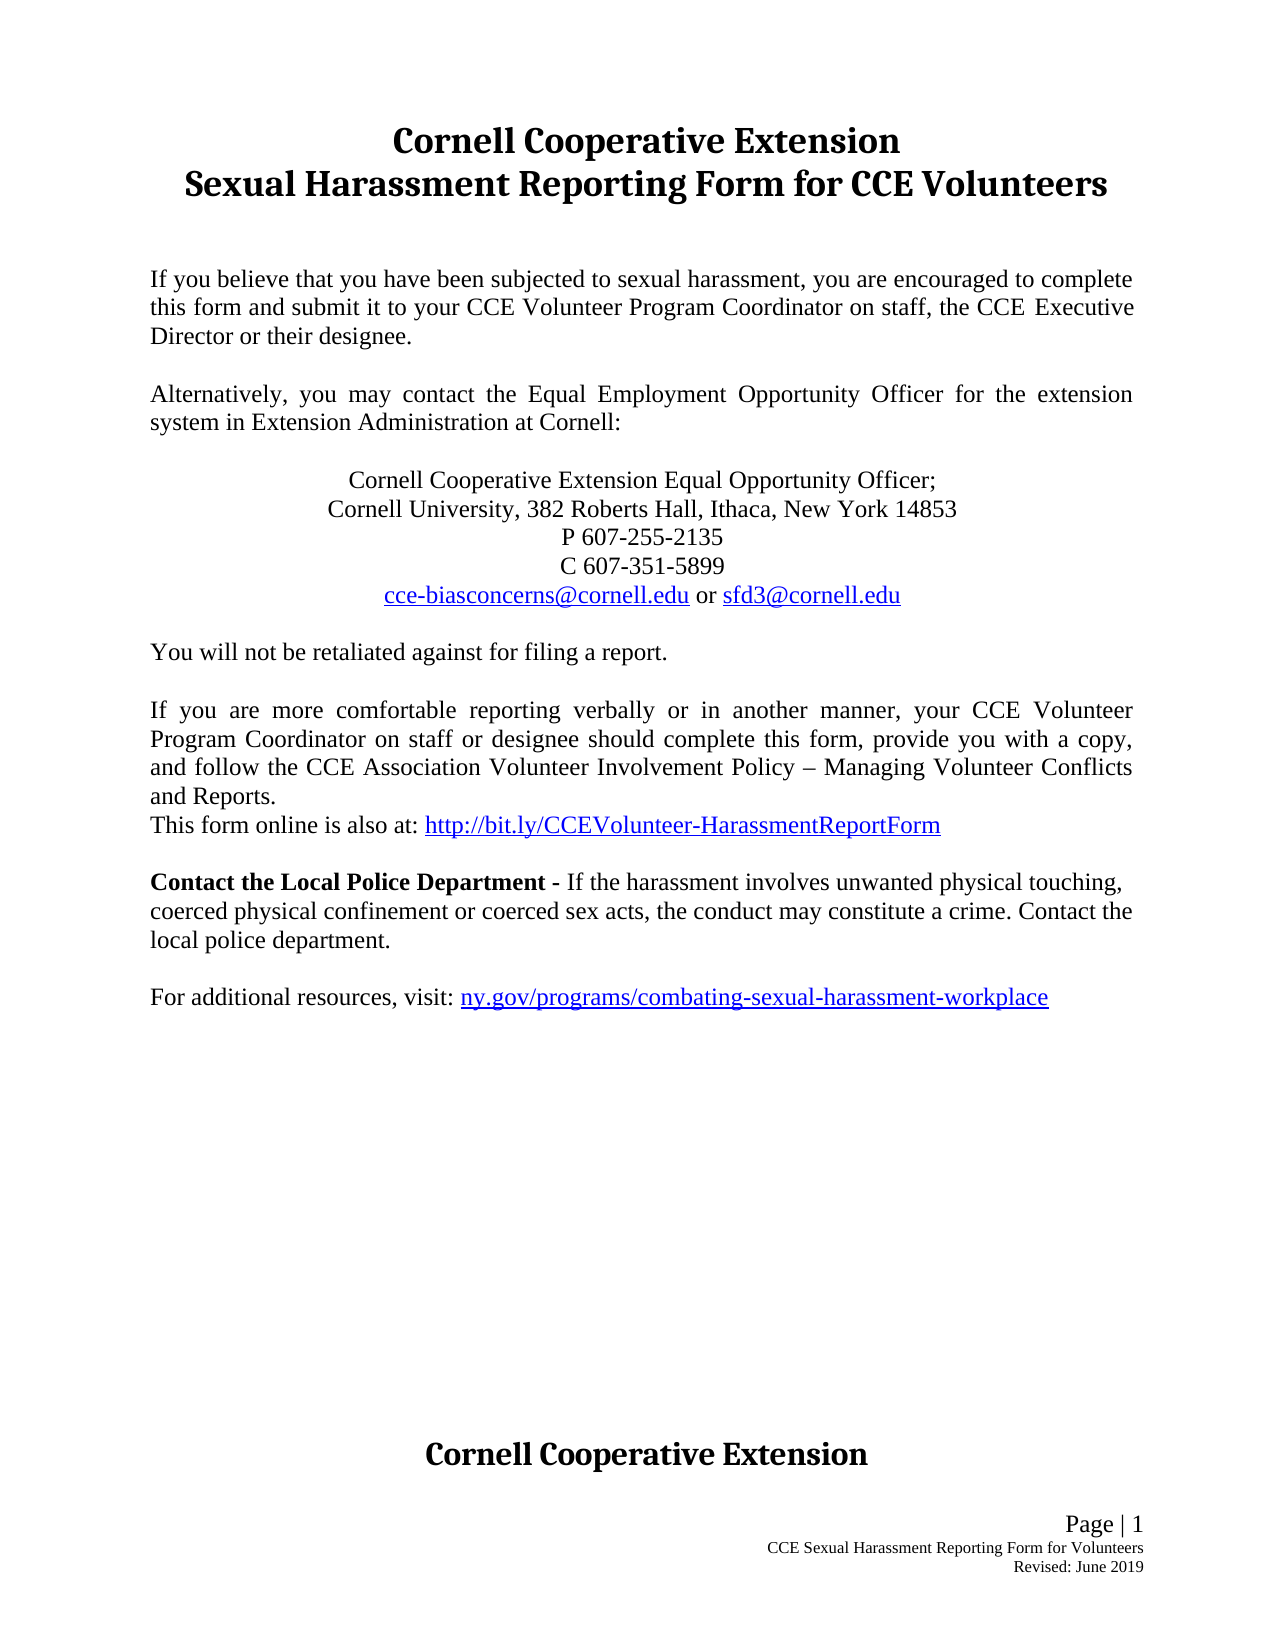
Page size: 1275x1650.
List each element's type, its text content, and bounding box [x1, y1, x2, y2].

text Cornell Cooperative Extension Equal Opportunity Officer; [150, 465, 1134, 494]
subtitle Cornell Cooperative Extension [150, 1435, 1144, 1474]
subtitle Sexual Harassment Reporting Form for CCE Volunteers [150, 163, 1144, 206]
text Contact the Local Police Department - If the harassment involves unwanted physical touching, coerced physical confinement or coerced sex acts, the conduct may constitute a crime. Contact the local police department. [150, 867, 1134, 954]
text This form online is also at: http://bit.ly/CCEVolunteer-HarassmentReportForm [150, 810, 1144, 839]
text Alternatively, you may contact the Equal Employment Opportunity Officer for the extension system in Extension Administration at Cornell: [150, 379, 1134, 436]
text P 607-255-2135 [150, 522, 1134, 551]
text If you believe that you have been subjected to sexual harassment, you are encouraged to complete this form and submit it to your CCE Volunteer Program Coordinator on staff, the CCE Executive Director or their designee. [150, 264, 1134, 350]
text Cornell University, 382 Roberts Hall, Ithaca, New York 14853 [150, 494, 1134, 522]
text C 607-351-5899 [150, 551, 1134, 580]
subtitle Cornell Cooperative Extension [150, 120, 1144, 163]
text If you are more comfortable reporting verbally or in another manner, your CCE Volunteer Program Coordinator on staff or designee should complete this form, provide you with a copy, and follow the CCE Association Volunteer Involvement Policy – Managing Volunteer Conflicts and Reports. [150, 695, 1134, 810]
text For additional resources, visit: ny.gov/programs/combating-sexual-harassment-workplace [150, 982, 1144, 1011]
text You will not be retaliated against for filing a report. [150, 637, 1134, 666]
text cce-biasconcerns@cornell.edu or sfd3@cornell.edu [150, 580, 1134, 609]
